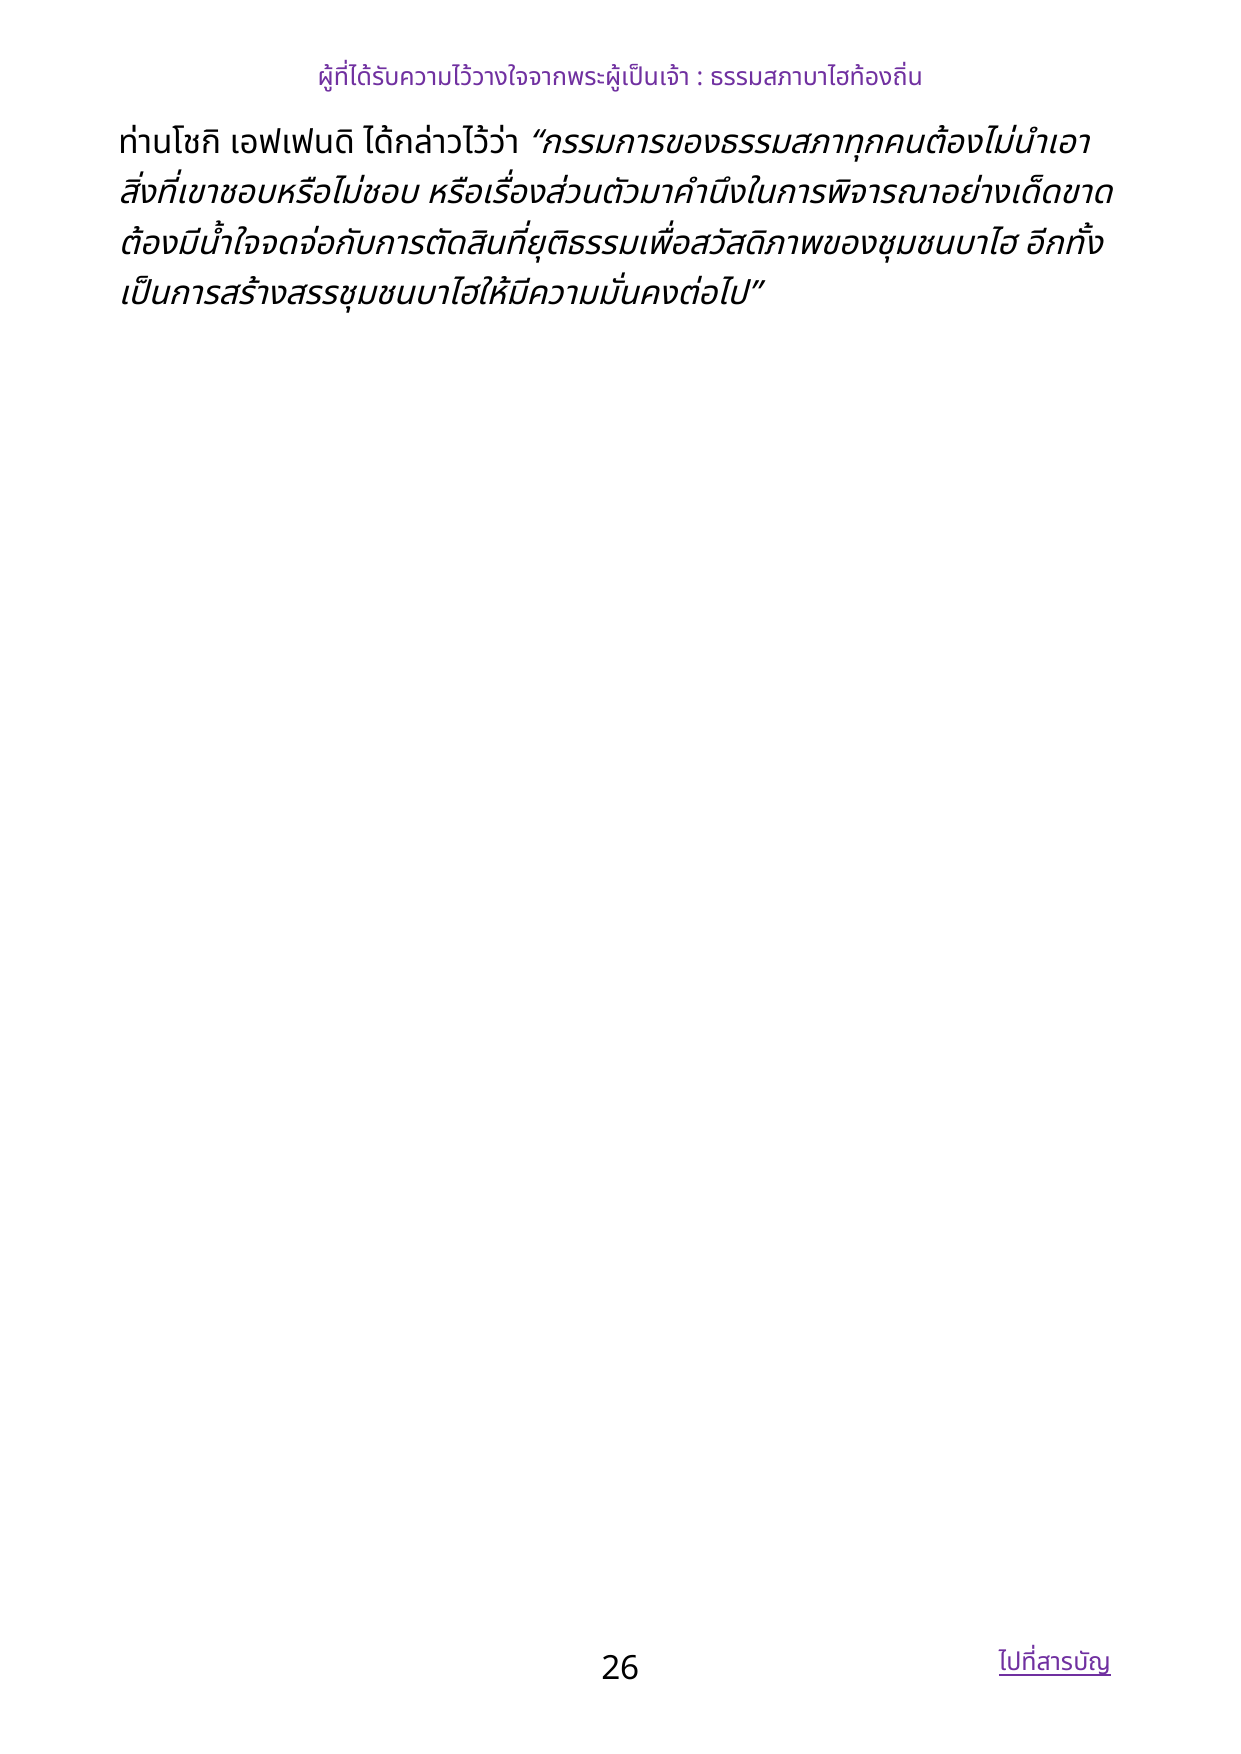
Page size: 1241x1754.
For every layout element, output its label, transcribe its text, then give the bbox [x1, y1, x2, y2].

text ท่านโชกิ เอฟเฟนดิ ได้กล่าวไว้ว่า “กรรมการของธรรมสภาทุกคนต้องไม่นำเอาสิ่งที่เขาชอบหรือไม่ชอบ หรือเรื่องส่วนตัวมาคำนึงในการพิจารณาอย่างเด็ดขาด ต้องมีน้ำใจจดจ่อกับการตัดสินที่ยุติธรรมเพื่อสวัสดิภาพของชุมชนบาไฮ อีกทั้งเป็นการสร้างสรรชุมชนบาไฮให้มีความมั่นคงต่อไป” [118, 118, 1122, 320]
